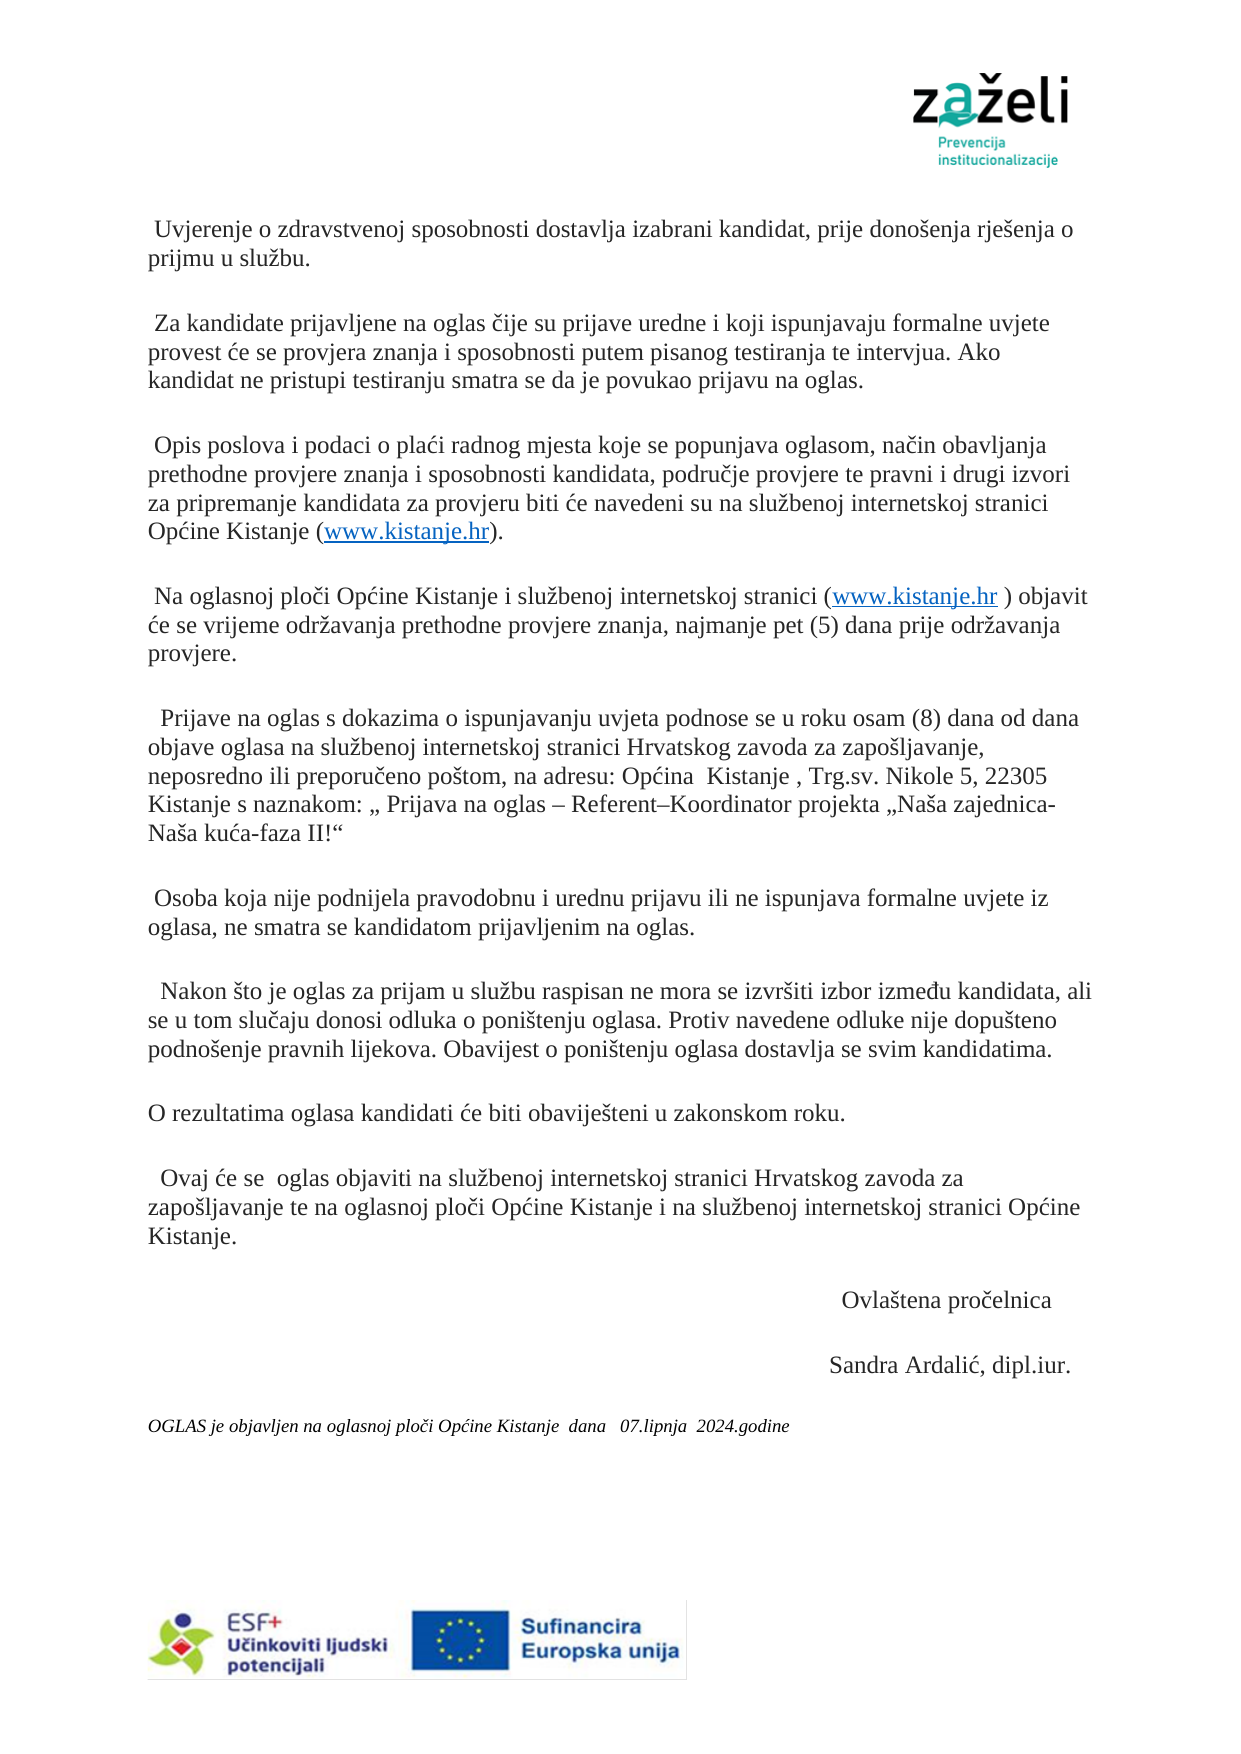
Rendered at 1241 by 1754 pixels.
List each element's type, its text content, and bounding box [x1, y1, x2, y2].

text OGLAS je objavljen na oglasnoj ploči Općine Kistanje dana 07.lipnja 2024.godine [148, 1415, 1093, 1436]
text Ovlaštena pročelnica [148, 1285, 1093, 1314]
text Na oglasnoj ploči Općine Kistanje i službenoj internetskoj stranici (www.kistanje.hr ) objavit će se vrijeme održavanja prethodne provjere znanja, najmanje pet (5) dana prije održavanja provjere. [148, 581, 1093, 667]
text Za kandidate prijavljene na oglas čije su prijave uredne i koji ispunjavaju formalne uvjete provest će se provjera znanja i sposobnosti putem pisanog testiranja te intervjua. Ako kandidat ne pristupi testiranju smatra se da je povukao prijavu na oglas. [148, 308, 1093, 394]
text Osoba koja nije podnijela pravodobnu i urednu prijavu ili ne ispunjava formalne uvjete iz oglasa, ne smatra se kandidatom prijavljenim na oglas. [148, 883, 1093, 940]
text Nakon što je oglas za prijam u službu raspisan ne mora se izvršiti izbor između kandidata, ali se u tom slučaju donosi odluka o poništenju oglasa. Protiv navedene odluke nije dopušteno podnošenje pravnih lijekova. Obavijest o poništenju oglasa dostavlja se svim kandidatima. [148, 976, 1093, 1063]
text Opis poslova i podaci o plaći radnog mjesta koje se popunjava oglasom, način obavljanja prethodne provjere znanja i sposobnosti kandidata, područje provjere te pravni i drugi izvori za pripremanje kandidata za provjeru biti će navedeni su na službenoj internetskoj stranici Općine Kistanje (www.kistanje.hr). [148, 430, 1093, 545]
picture [913, 73, 1068, 168]
text Ovaj će se oglas objaviti na službenoj internetskoj stranici Hrvatskog zavoda za zapošljavanje te na oglasnoj ploči Općine Kistanje i na službenoj internetskoj stranici Općine Kistanje. [148, 1163, 1093, 1249]
text Prijave na oglas s dokazima o ispunjavanju uvjeta podnose se u roku osam (8) dana od dana objave oglasa na službenoj internetskoj stranici Hrvatskog zavoda za zapošljavanje, neposredno ili preporučeno poštom, na adresu: Općina Kistanje , Trg.sv. Nikole 5, 22305 Kistanje s naznakom: „ Prijava na oglas – Referent–Koordinator projekta „Naša zajednica-Naša kuća-faza II!“ [148, 703, 1093, 847]
text O rezultatima oglasa kandidati će biti obaviješteni u zakonskom roku. [148, 1098, 1093, 1127]
text Uvjerenje o zdravstvenoj sposobnosti dostavlja izabrani kandidat, prije donošenja rješenja o prijmu u službu. [148, 214, 1093, 272]
text Sandra Ardalić, dipl.iur. [148, 1350, 1093, 1379]
